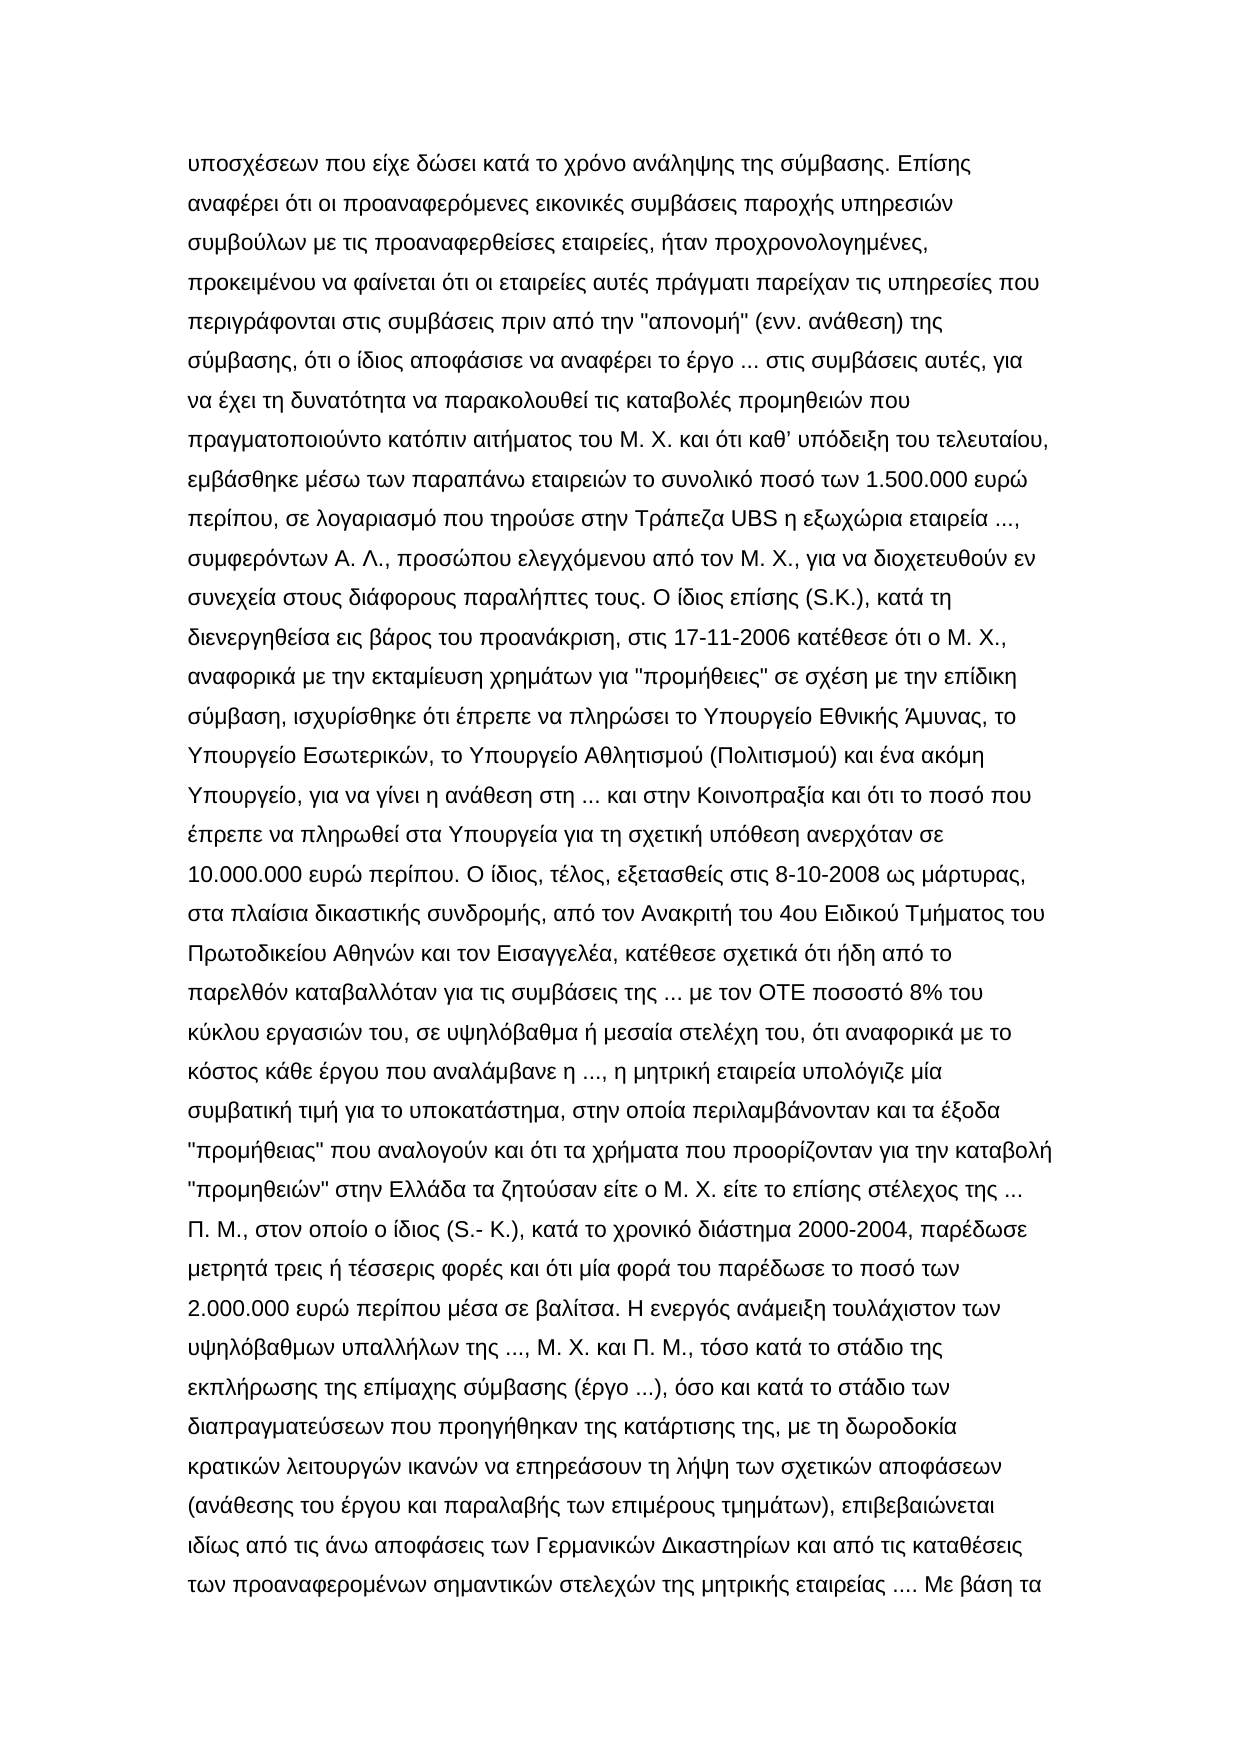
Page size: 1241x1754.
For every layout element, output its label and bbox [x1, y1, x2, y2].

text [187, 150, 1053, 1598]
